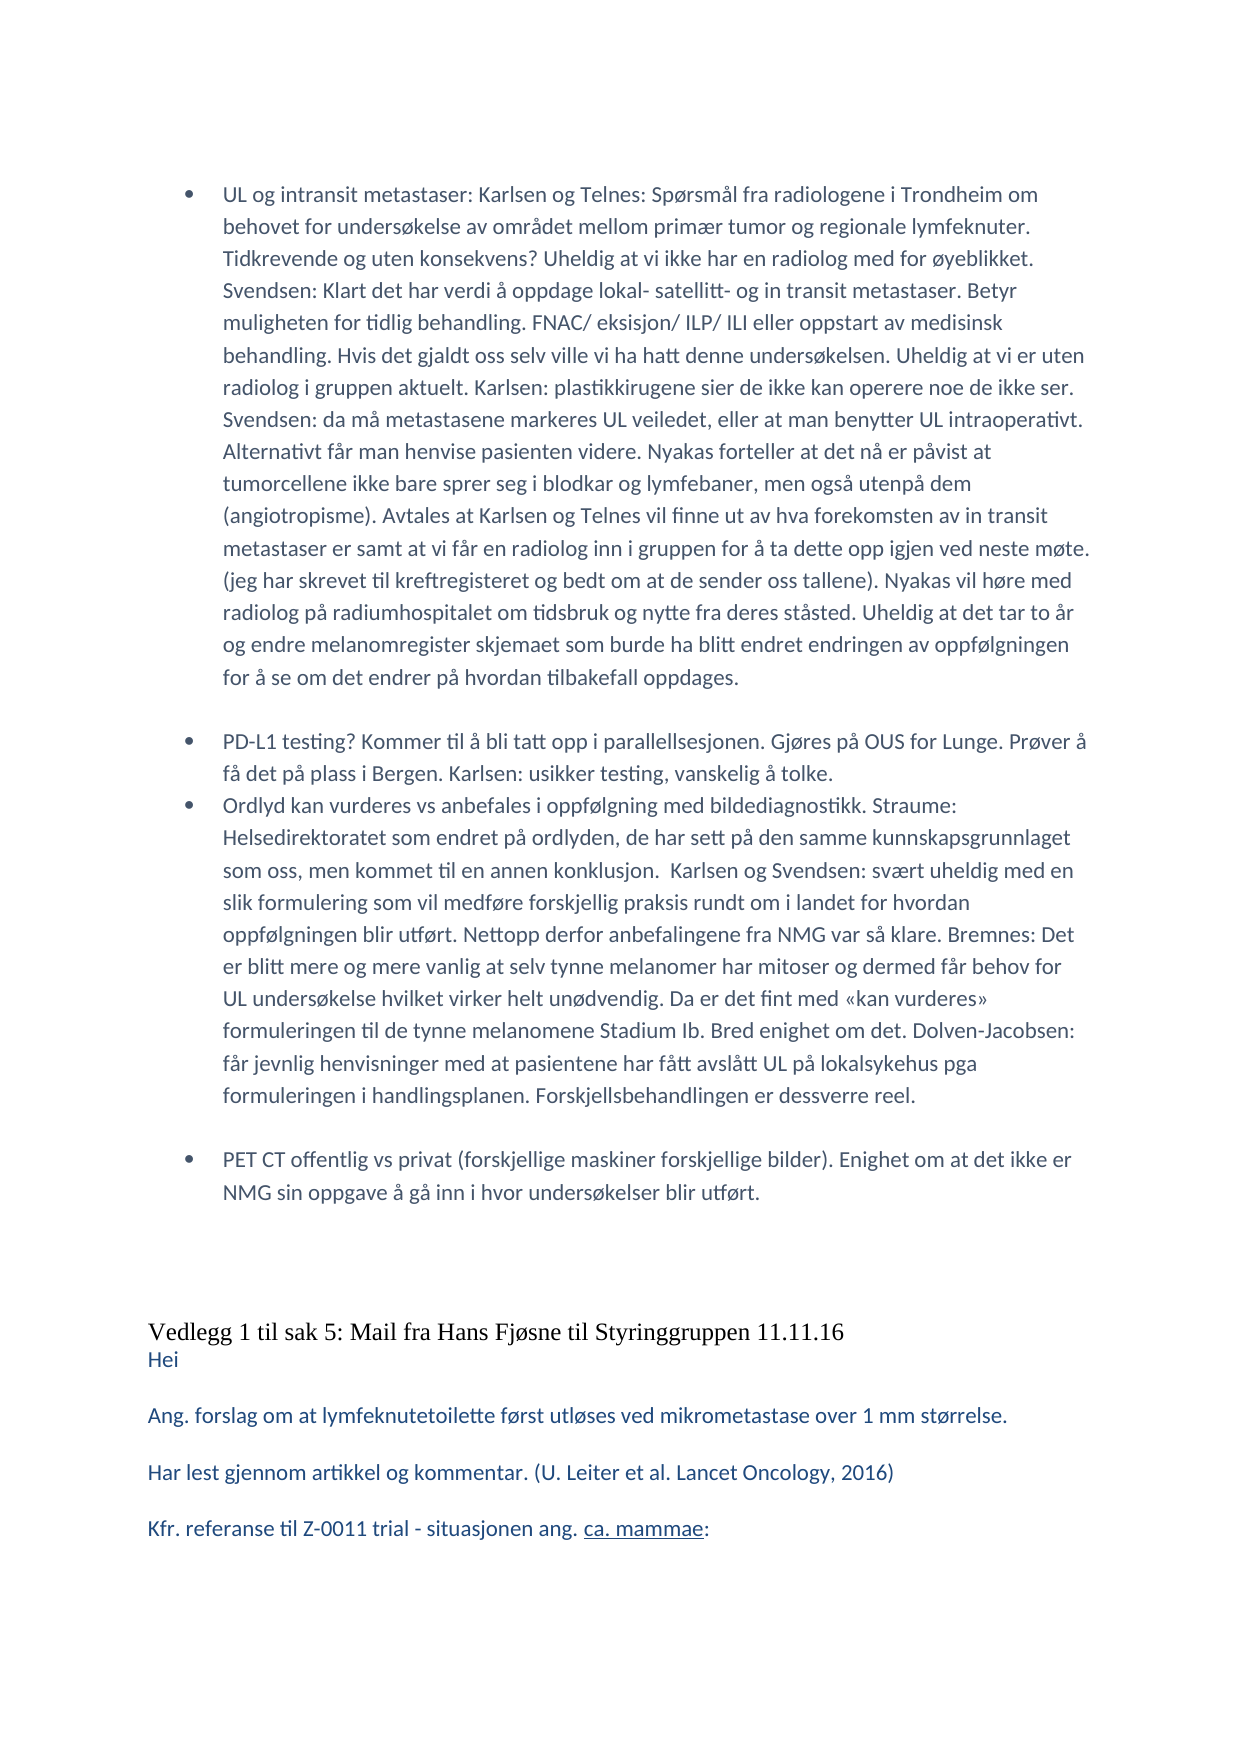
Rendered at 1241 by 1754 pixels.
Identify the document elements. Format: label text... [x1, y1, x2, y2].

text Hei [148, 1346, 1093, 1374]
list UL og intransit metastaser: Karlsen og Telnes: Spørsmål fra radiologene i Trondheim om behovet for undersøkelse av området mellom primær tumor og regionale lymfeknuter. Tidkrevende og uten konsekvens? Uheldig at vi ikke har en radiolog med for øyeblikket. Svendsen: Klart det har verdi å oppdage lokal- satellitt- og in transit metastaser. Betyr muligheten for tidlig behandling. FNAC/ eksisjon/ ILP/ ILI eller oppstart av medisinsk behandling. Hvis det gjaldt oss selv ville vi ha hatt denne undersøkelsen. Uheldig at vi er uten radiolog i gruppen aktuelt. Karlsen: plastikkirugene sier de ikke kan operere noe de ikke ser. Svendsen: da må metastasene markeres UL veiledet, eller at man benytter UL intraoperativt. Alternativt får man henvise pasienten videre. Nyakas forteller at det nå er påvist at tumorcellene ikke bare sprer seg i blodkar og lymfebaner, men også utenpå dem (angiotropisme). Avtales at Karlsen og Telnes vil finne ut av hva forekomsten av in transit metastaser er samt at vi får en radiolog inn i gruppen for å ta dette opp igjen ved neste møte. (jeg har skrevet til kreftregisteret og bedt om at de sender oss tallene). Nyakas vil høre med radiolog på radiumhospitalet om tidsbruk og nytte fra deres ståsted. Uheldig at det tar to år og endre melanomregister skjemaet som burde ha blitt endret endringen av oppfølgningen for å se om det endrer på hvordan tilbakefall oppdages. [185, 180, 1093, 691]
text Kfr. referanse til Z-0011 trial - situasjonen ang. ca. mammae: [148, 1514, 1093, 1542]
list PD-L1 testing? Kommer til å bli tatt opp i parallellsesjonen. Gjøres på OUS for Lunge. Prøver å få det på plass i Bergen. Karlsen: usikker testing, vanskelig å tolke. [185, 727, 1093, 787]
list PET CT offentlig vs privat (forskjellige maskiner forskjellige bilder). Enighet om at det ikke er NMG sin oppgave å gå inn i hvor undersøkelser blir utført. [185, 1145, 1093, 1206]
text Har lest gjennom artikkel og kommentar. (U. Leiter et al. Lancet Oncology, 2016) [148, 1458, 1093, 1486]
text Vedlegg 1 til sak 5: Mail fra Hans Fjøsne til Styringgruppen 11.11.16 [148, 1317, 1093, 1346]
text Ang. forslag om at lymfeknutetoilette først utløses ved mikrometastase over 1 mm størrelse. [148, 1402, 1093, 1430]
list Ordlyd kan vurderes vs anbefales i oppfølgning med bildediagnostikk. Straume: Helsedirektoratet som endret på ordlyden, de har sett på den samme kunnskapsgrunnlaget som oss, men kommet til en annen konklusjon. Karlsen og Svendsen: svært uheldig med en slik formulering som vil medføre forskjellig praksis rundt om i landet for hvordan oppfølgningen blir utført. Nettopp derfor anbefalingene fra NMG var så klare. Bremnes: Det er blitt mere og mere vanlig at selv tynne melanomer har mitoser og dermed får behov for UL undersøkelse hvilket virker helt unødvendig. Da er det fint med «kan vurderes» formuleringen til de tynne melanomene Stadium Ib. Bred enighet om det. Dolven-Jacobsen: får jevnlig henvisninger med at pasientene har fått avslått UL på lokalsykehus pga formuleringen i handlingsplanen. Forskjellsbehandlingen er dessverre reel. [185, 791, 1093, 1109]
